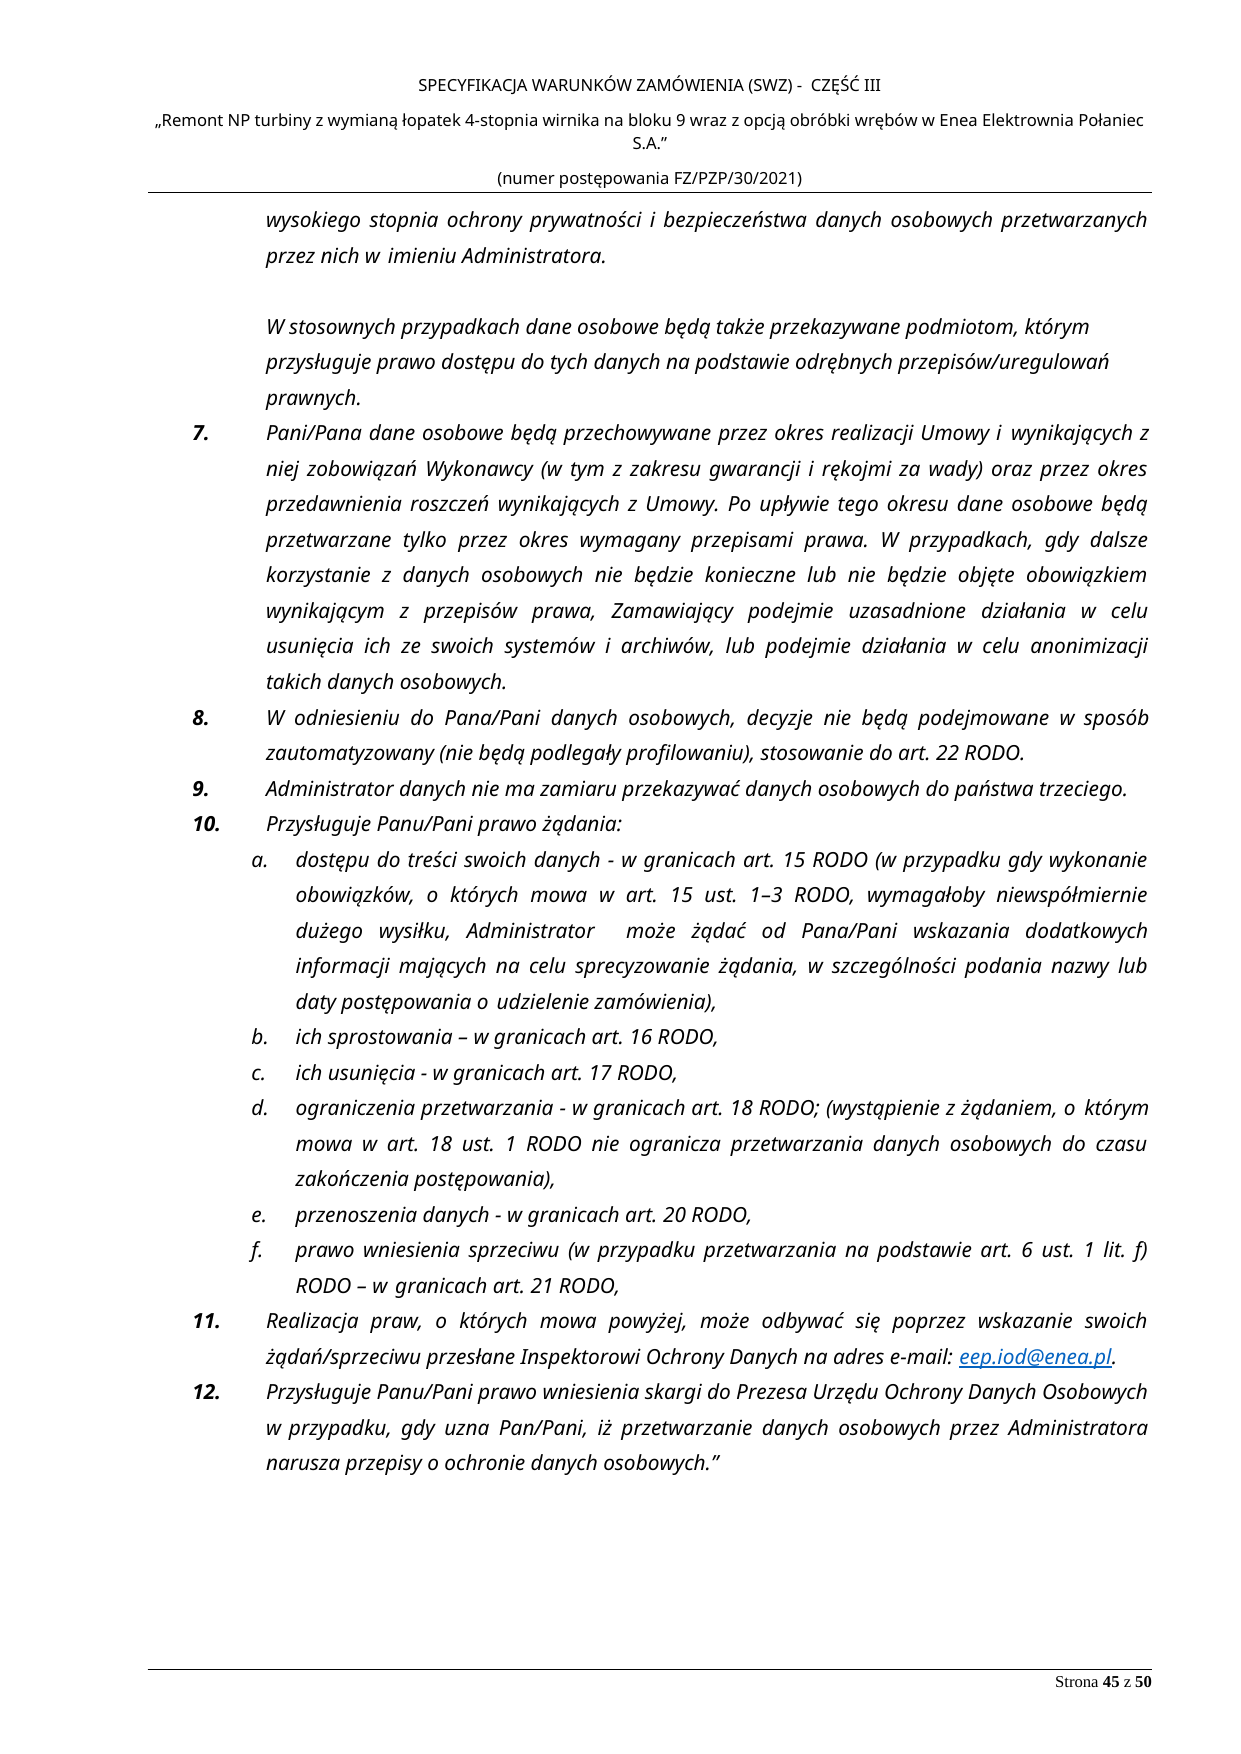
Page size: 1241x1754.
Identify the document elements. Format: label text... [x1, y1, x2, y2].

list W odniesieniu do Pana/Pani danych osobowych, decyzje nie będą podejmowane w sposób zautomatyzowany (nie będą podlegały profilowaniu), stosowanie do art. 22 RODO. [192, 703, 1152, 767]
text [266, 205, 1152, 269]
list dostępu do treści swoich danych - w granicach art. 15 RODO (w przypadku gdy wykonanie obowiązków, o których mowa w art. 15 ust. 1–3 RODO, wymagałoby niewspółmiernie dużego wysiłku, Administrator może żądać od Pana/Pani wskazania dodatkowych informacji mających na celu sprecyzowanie żądania, w szczególności podania nazwy lub daty postępowania o udzielenie zamówienia), [251, 845, 1152, 1015]
list Administrator danych nie ma zamiaru przekazywać danych osobowych do państwa trzeciego. [192, 774, 1152, 802]
list przenoszenia danych - w granicach art. 20 RODO, [251, 1200, 1152, 1228]
list Pani/Pana dane osobowe będą przechowywane przez okres realizacji Umowy i wynikających z niej zobowiązań Wykonawcy (w tym z zakresu gwarancji i rękojmi za wady) oraz przez okres przedawnienia roszczeń wynikających z Umowy. Po upływie tego okresu dane osobowe będą przetwarzane tylko przez okres wymagany przepisami prawa. W przypadkach, gdy dalsze korzystanie z danych osobowych nie będzie konieczne lub nie będzie objęte obowiązkiem wynikającym z przepisów prawa, Zamawiający podejmie uzasadnione działania w celu usunięcia ich ze swoich systemów i archiwów, lub podejmie działania w celu anonimizacji takich danych osobowych. [192, 418, 1152, 696]
list ich usunięcia - w granicach art. 17 RODO, [251, 1058, 1152, 1086]
list Realizacja praw, o których mowa powyżej, może odbywać się poprzez wskazanie swoich żądań/sprzeciwu przesłane Inspektorowi Ochrony Danych na adres e-mail: eep.iod@enea.pl. [192, 1306, 1152, 1370]
text W stosownych przypadkach dane osobowe będą także przekazywane podmiotom, którym przysługuje prawo dostępu do tych danych na podstawie odrębnych przepisów/uregulowań prawnych. [266, 312, 1152, 411]
list ich sprostowania – w granicach art. 16 RODO, [251, 1022, 1152, 1051]
list Przysługuje Panu/Pani prawo wniesienia skargi do Prezesa Urzędu Ochrony Danych Osobowych w przypadku, gdy uzna Pan/Pani, iż przetwarzanie danych osobowych przez Administratora narusza przepisy o ochronie danych osobowych.” [192, 1377, 1152, 1477]
list prawo wniesienia sprzeciwu (w przypadku przetwarzania na podstawie art. 6 ust. 1 lit. f) RODO – w granicach art. 21 RODO, [251, 1235, 1152, 1299]
list Przysługuje Panu/Pani prawo żądania: [192, 809, 1152, 838]
list ograniczenia przetwarzania - w granicach art. 18 RODO; (wystąpienie z żądaniem, o którym mowa w art. 18 ust. 1 RODO nie ogranicza przetwarzania danych osobowych do czasu zakończenia postępowania), [251, 1093, 1152, 1193]
